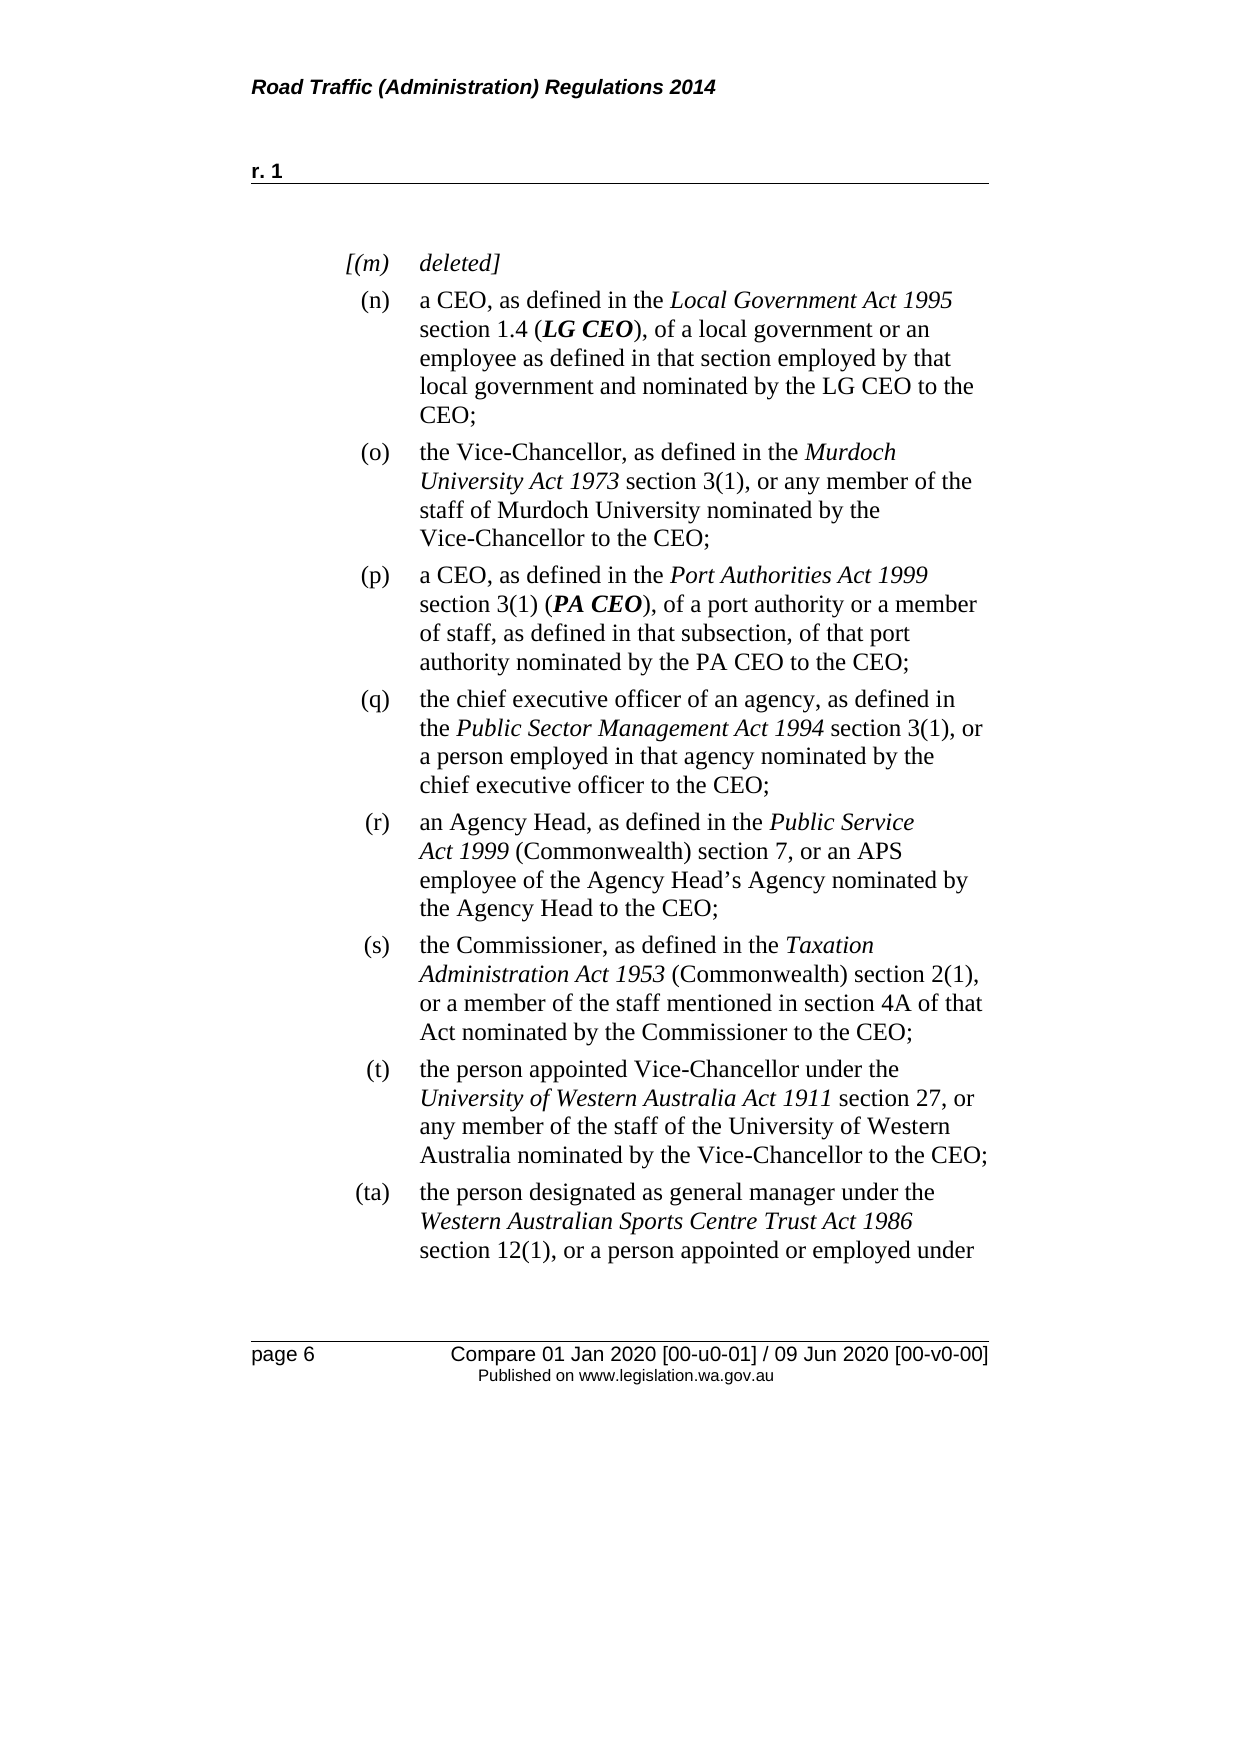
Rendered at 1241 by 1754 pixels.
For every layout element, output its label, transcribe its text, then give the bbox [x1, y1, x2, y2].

text [(m) deleted] [251, 248, 989, 277]
text (t) the person appointed Vice-Chancellor under the University of Western Australia Act 1911 section 27, or any member of the staff of the University of Western Australia nominated by the Vice-Chancellor to the CEO; [251, 1054, 989, 1169]
text (r) an Agency Head, as defined in the Public Service Act 1999 (Commonwealth) section 7, or an APS employee of the Agency Head’s Agency nominated by the Agency Head to the CEO; [251, 807, 989, 922]
text (s) the Commissioner, as defined in the Taxation Administration Act 1953 (Commonwealth) section 2(1), or a member of the staff mentioned in section 4A of that Act nominated by the Commissioner to the CEO; [251, 931, 989, 1046]
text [251, 1177, 989, 1263]
text (o) the Vice-Chancellor, as defined in the Murdoch University Act 1973 section 3(1), or any member of the staff of Murdoch University nominated by the Vice-Chancellor to the CEO; [251, 437, 989, 552]
text (n) a CEO, as defined in the Local Government Act 1995 section 1.4 (LG CEO), of a local government or an employee as defined in that section employed by that local government and nominated by the LG CEO to the CEO; [251, 285, 989, 429]
text (p) a CEO, as defined in the Port Authorities Act 1999 section 3(1) (PA CEO), of a port authority or a member of staff, as defined in that subsection, of that port authority nominated by the PA CEO to the CEO; [251, 561, 989, 676]
text (q) the chief executive officer of an agency, as defined in the Public Sector Management Act 1994 section 3(1), or a person employed in that agency nominated by the chief executive officer to the CEO; [251, 684, 989, 799]
